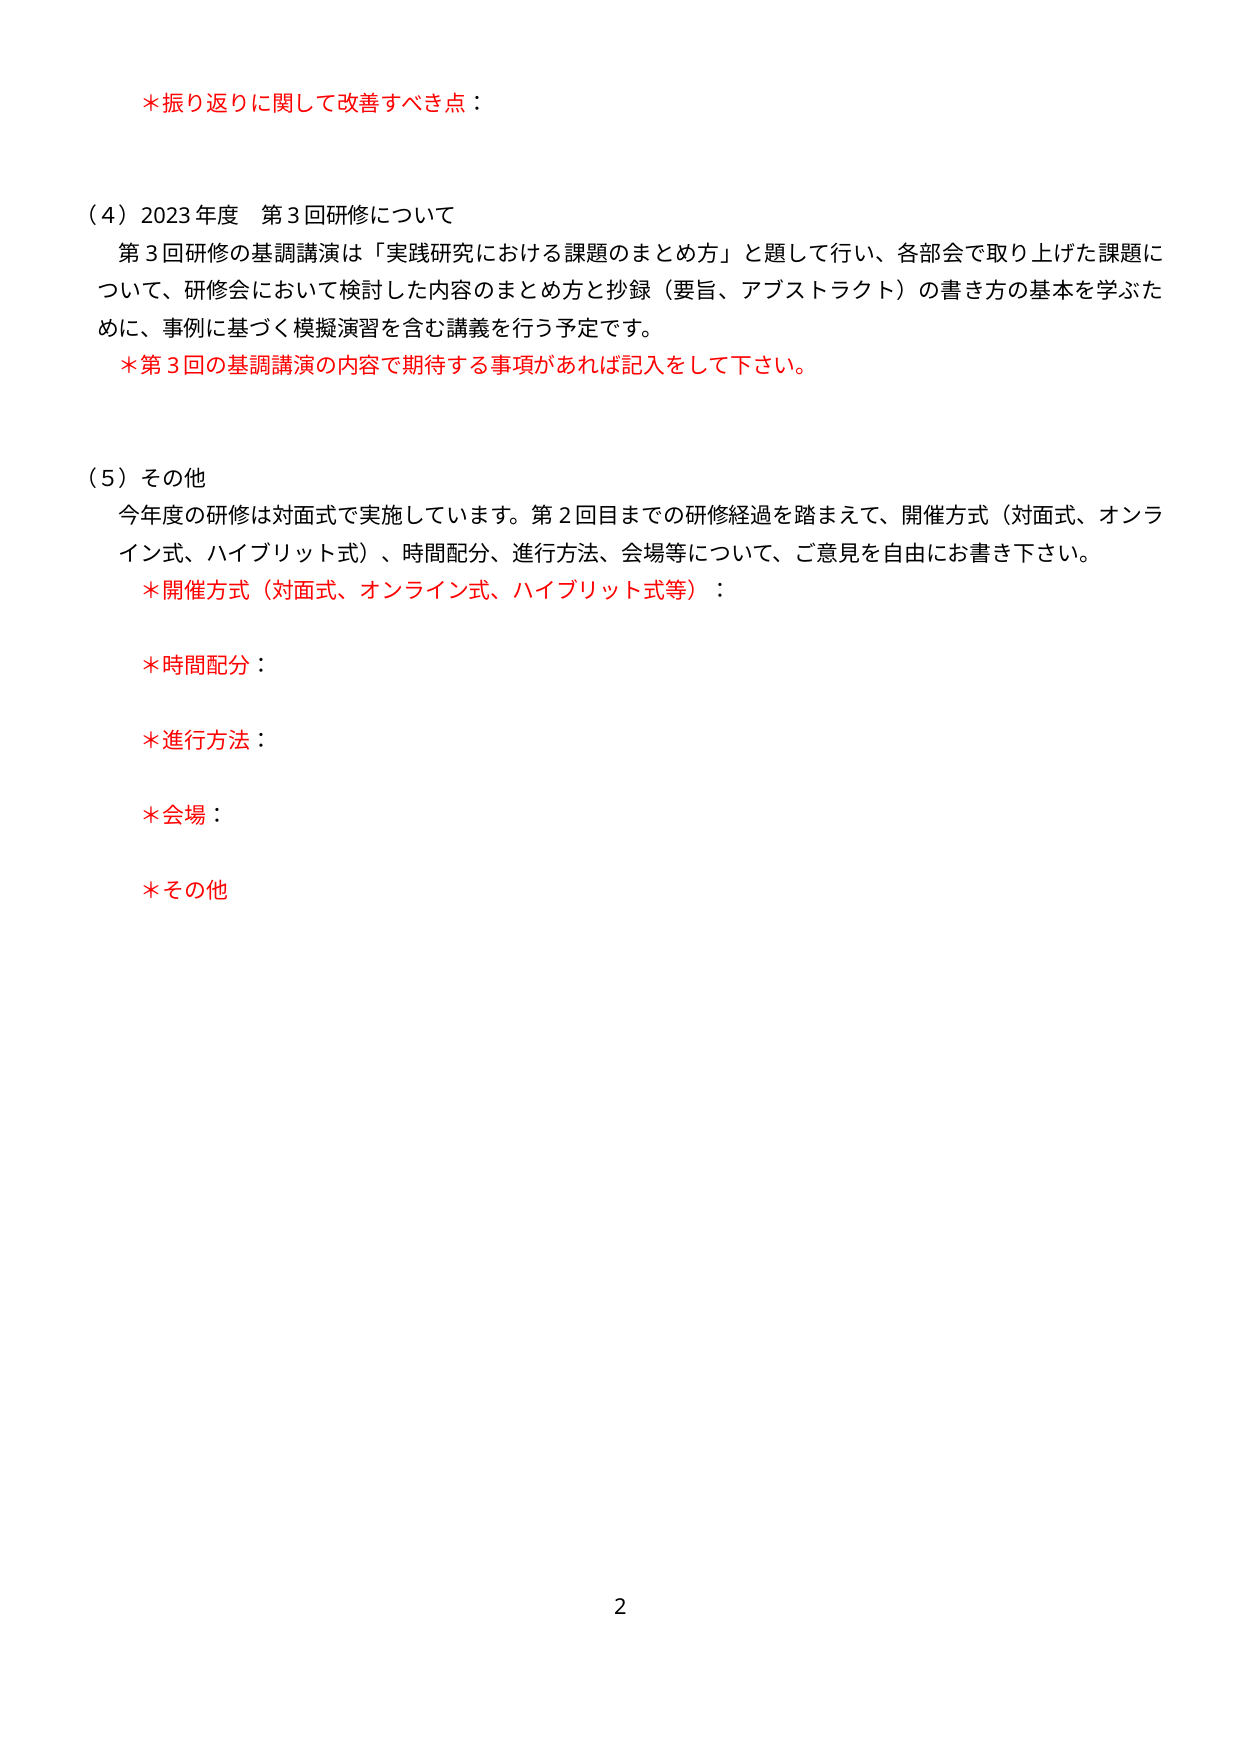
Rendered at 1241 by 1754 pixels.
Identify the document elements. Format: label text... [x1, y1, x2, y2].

text ＊第3回の基調講演の内容で期待する事項があれば記入をして下さい。 [97, 346, 1165, 383]
text ＊開催方式（対面式、オンライン式、ハイブリット式等）： [75, 571, 1165, 608]
text ＊その他 [75, 871, 1165, 908]
text （５）その他 [75, 458, 1165, 496]
text （４）2023年度 第3回研修について [75, 196, 1165, 233]
text 第3回研修の基調講演は「実践研究における課題のまとめ方」と題して行い、各部会で取り上げた課題について、研修会において検討した内容のまとめ方と抄録（要旨、アブストラクト）の書き方の基本を学ぶために、事例に基づく模擬演習を含む講義を行う予定です。 [97, 233, 1165, 346]
text 今年度の研修は対面式で実施しています。第2回目までの研修経過を踏まえて、開催方式（対面式、オンライン式、ハイブリット式）、時間配分、進行方法、会場等について、ご意見を自由にお書き下さい。 [119, 496, 1165, 571]
text ＊時間配分： [141, 646, 1165, 683]
text ＊会場： [75, 796, 1165, 833]
text ＊振り返りに関して改善すべき点： [75, 83, 1165, 121]
text ＊進行方法： [75, 721, 1165, 758]
